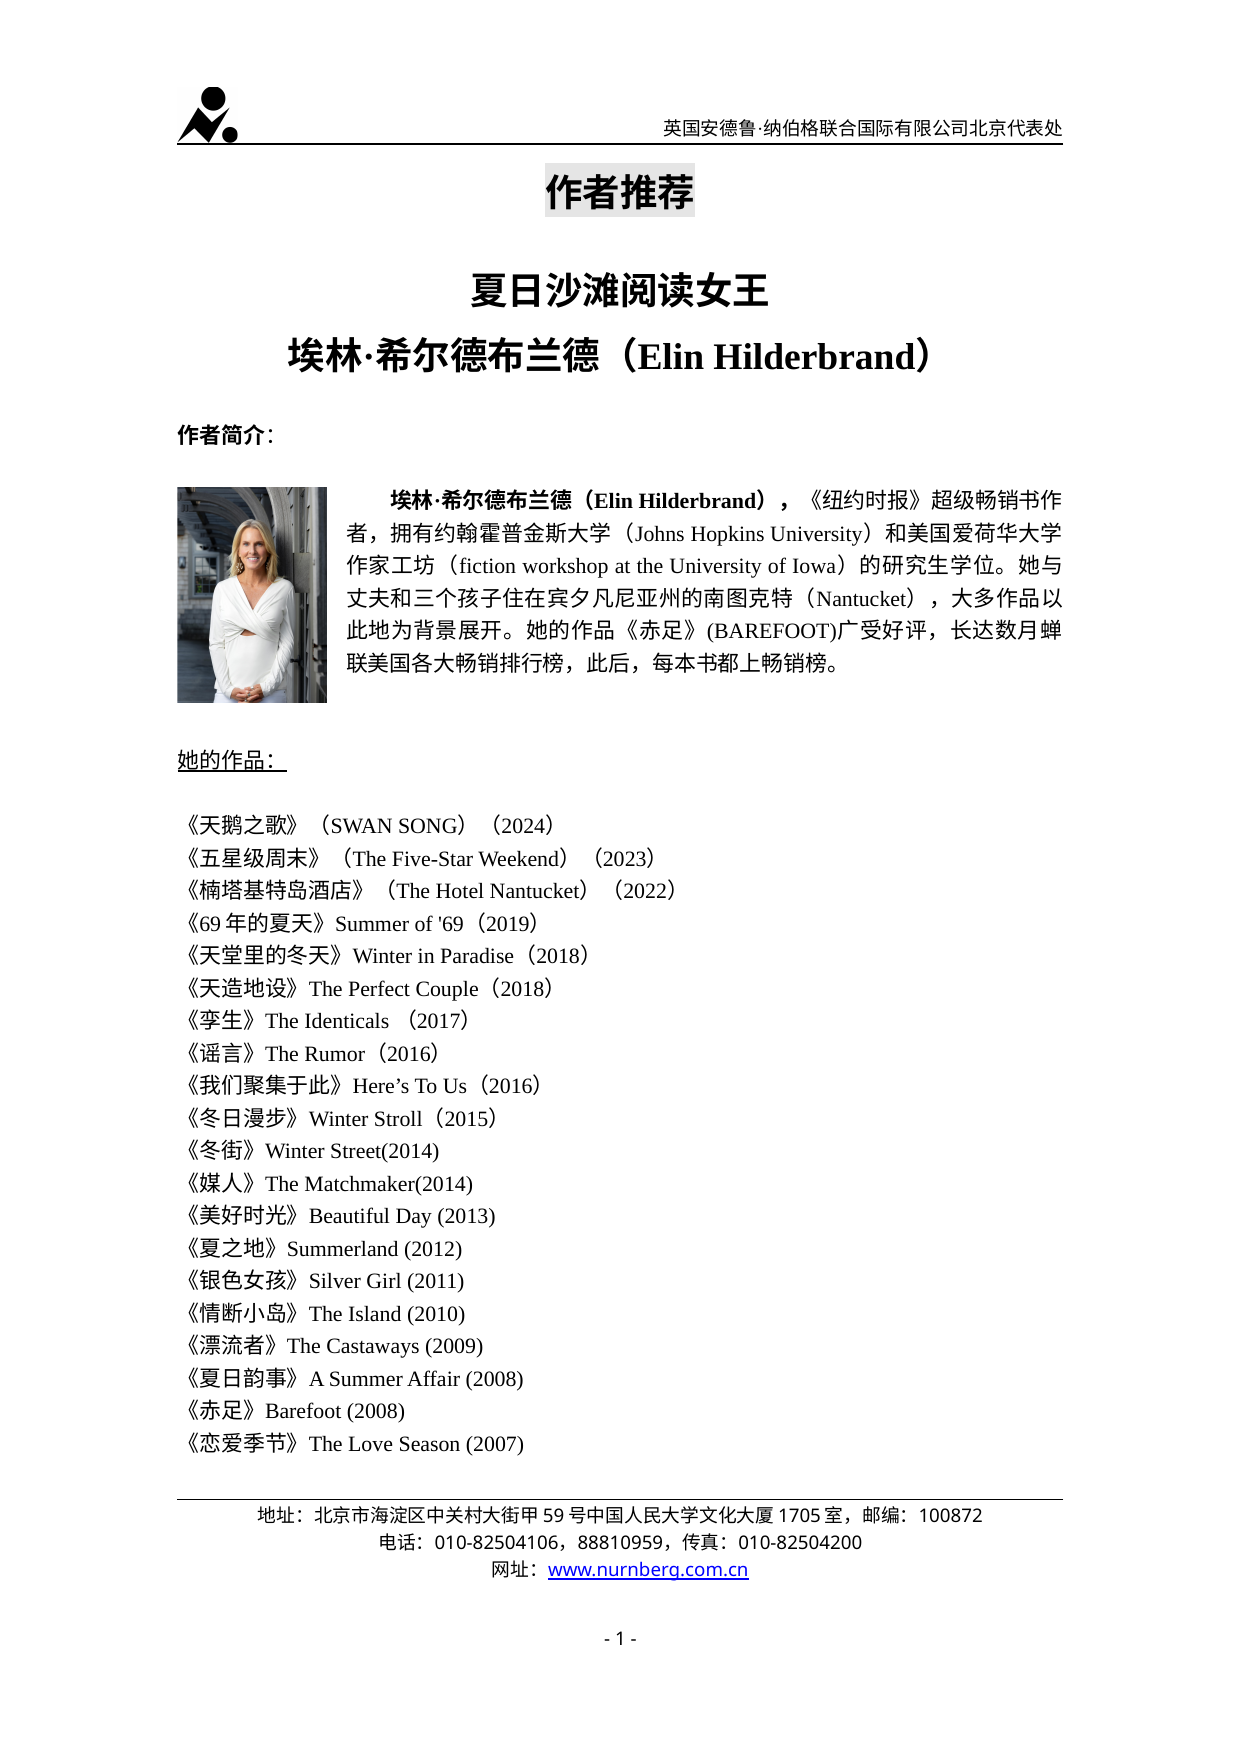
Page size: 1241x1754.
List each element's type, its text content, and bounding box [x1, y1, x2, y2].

text 《恋爱季节》The Love Season (2007) [177, 1425, 1063, 1458]
text 《天造地设》The Perfect Couple（2018） [177, 970, 1063, 1003]
text 埃林·希尔德布兰德（Elin Hilderbrand） [177, 320, 1063, 385]
text 《漂流者》The Castaways (2009) [177, 1328, 1063, 1360]
text 夏日沙滩阅读女王 [177, 255, 1063, 320]
text 《赤足》Barefoot (2008) [177, 1393, 1063, 1425]
text 《楠塔基特岛酒店》（The Hotel Nantucket）（2022） [177, 873, 1063, 905]
text 《冬日漫步》Winter Stroll（2015） [177, 1100, 1063, 1133]
text 作者推荐 [177, 158, 1063, 223]
text 《夏日韵事》A Summer Affair (2008) [177, 1360, 1063, 1393]
text 《媒人》The Matchmaker(2014) [177, 1165, 1063, 1198]
text 《五星级周末》（The Five-Star Weekend）（2023） [177, 840, 1063, 873]
text 《情断小岛》The Island (2010) [177, 1295, 1063, 1328]
text 《夏之地》Summerland (2012) [177, 1230, 1063, 1263]
text 她的作品： [177, 743, 1063, 775]
text 《谣言》The Rumor（2016） [177, 1035, 1063, 1068]
text 《天鹅之歌》（SWAN SONG）（2024） [177, 808, 1063, 840]
text 《天堂里的冬天》Winter in Paradise（2018） [177, 938, 1063, 970]
text 《我们聚集于此》Here’s To Us（2016） [177, 1068, 1063, 1100]
text 《美好时光》Beautiful Day (2013) [177, 1198, 1063, 1230]
text 《孪生》The Identicals （2017） [177, 1003, 1063, 1035]
picture [177, 487, 327, 703]
text 《冬街》Winter Street(2014) [177, 1133, 1063, 1165]
text 埃林·希尔德布兰德（Elin Hilderbrand），《纽约时报》超级畅销书作者，拥有约翰霍普金斯大学（Johns Hopkins University）和美国爱荷华大学作家工坊（fiction workshop at the University of Iowa）的研究生学位。她与丈夫和三个孩子住在宾夕凡尼亚州的南图克特（Nantucket），大多作品以此地为背景展开。她的作品《赤足》(BAREFOOT)广受好评，长达数月蝉联美国各大畅销排行榜，此后，每本书都上畅销榜。 [177, 483, 1063, 678]
text 《69年的夏天》Summer of '69（2019） [177, 905, 1063, 938]
text 《银色女孩》Silver Girl (2011) [177, 1263, 1063, 1295]
picture [177, 87, 238, 143]
text 作者简介： [177, 418, 1063, 450]
